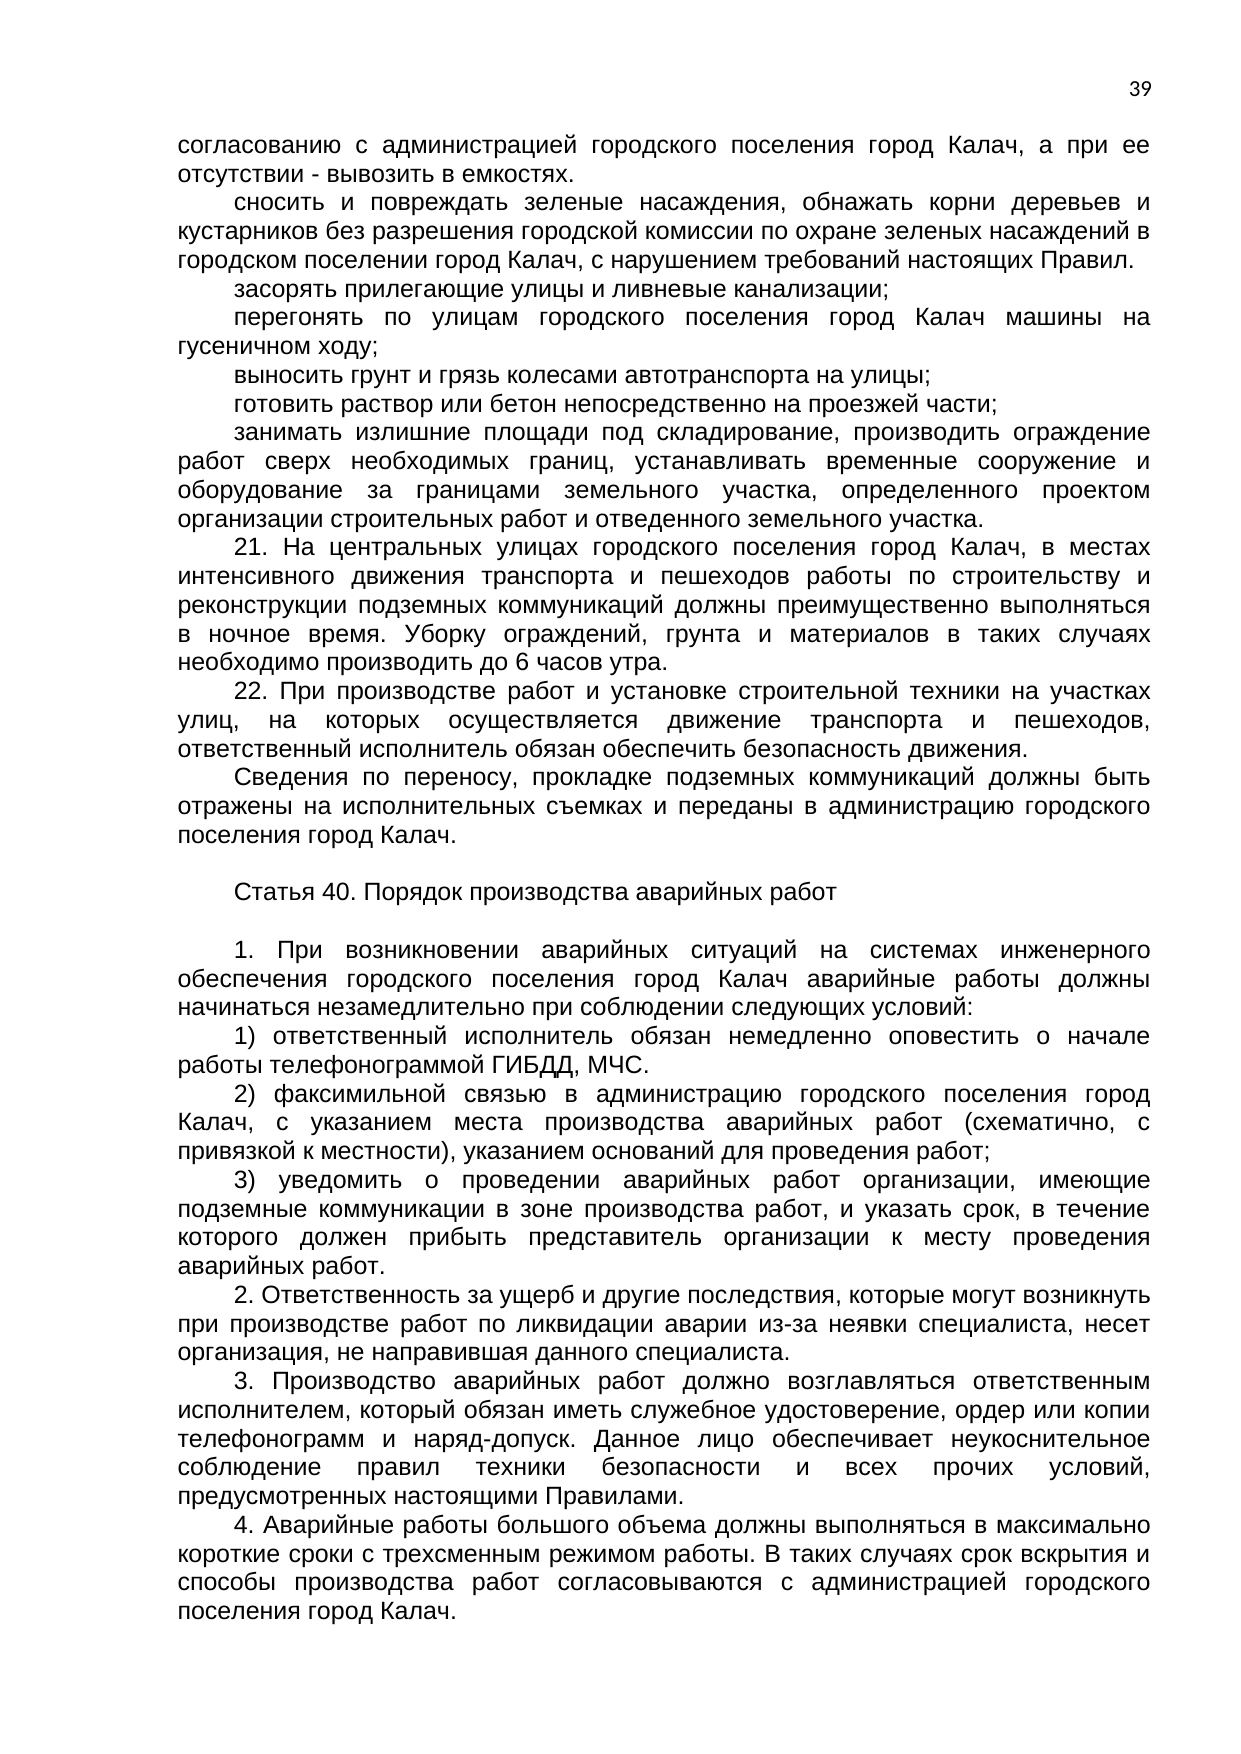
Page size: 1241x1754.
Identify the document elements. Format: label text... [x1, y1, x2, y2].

text 1. При возникновении аварийных ситуаций на системах инженерного обеспечения городского поселения город Калач аварийные работы должны начинаться незамедлительно при соблюдении следующих условий: [177, 935, 1152, 1021]
text 1) ответственный исполнитель обязан немедленно оповестить о начале работы телефонограммой ГИБДД, МЧС. [177, 1021, 1152, 1078]
text занимать излишние площади под складирование, производить ограждение работ сверх необходимых границ, устанавливать временные сооружение и оборудование за границами земельного участка, определенного проектом организации строительных работ и отведенного земельного участка. [177, 417, 1152, 532]
text 4. Аварийные работы большого объема должны выполняться в максимально короткие сроки с трехсменным режимом работы. В таких случаях срок вскрытия и способы производства работ согласовываются с администрацией городского поселения город Калач. [177, 1510, 1152, 1625]
text 21. На центральных улицах городского поселения город Калач, в местах интенсивного движения транспорта и пешеходов работы по строительству и реконструкции подземных коммуникаций должны преимущественно выполняться в ночное время. Уборку ограждений, грунта и материалов в таких случаях необходимо производить до 6 часов утра. [177, 532, 1152, 676]
text засорять прилегающие улицы и ливневые канализации; [177, 273, 1152, 302]
text 2) факсимильной связью в администрацию городского поселения город Калач, с указанием места производства аварийных работ (схематично, с привязкой к местности), указанием оснований для проведения работ; [177, 1078, 1152, 1165]
text 2. Ответственность за ущерб и другие последствия, которые могут возникнуть при производстве работ по ликвидации аварии из-за неявки специалиста, несет организация, не направившая данного специалиста. [177, 1280, 1152, 1366]
text Статья 40. Порядок производства аварийных работ [177, 877, 1152, 906]
text готовить раствор или бетон непосредственно на проезжей части; [177, 388, 1152, 417]
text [177, 130, 1152, 187]
text 22. При производстве работ и установке строительной техники на участках улиц, на которых осуществляется движение транспорта и пешеходов, ответственный исполнитель обязан обеспечить безопасность движения. [177, 676, 1152, 762]
text выносить грунт и грязь колесами автотранспорта на улицы; [177, 360, 1152, 388]
text Сведения по переносу, прокладке подземных коммуникаций должны быть отражены на исполнительных съемках и переданы в администрацию городского поселения город Калач. [177, 762, 1152, 848]
text 3. Производство аварийных работ должно возглавляться ответственным исполнителем, который обязан иметь служебное удостоверение, ордер или копии телефонограмм и наряд-допуск. Данное лицо обеспечивает неукоснительное соблюдение правил техники безопасности и всех прочих условий, предусмотренных настоящими Правилами. [177, 1366, 1152, 1510]
text 3) уведомить о проведении аварийных работ организации, имеющие подземные коммуникации в зоне производства работ, и указать срок, в течение которого должен прибыть представитель организации к месту проведения аварийных работ. [177, 1165, 1152, 1280]
text перегонять по улицам городского поселения город Калач машины на гусеничном ходу; [177, 302, 1152, 360]
text сносить и повреждать зеленые насаждения, обнажать корни деревьев и кустарников без разрешения городской комиссии по охране зеленых насаждений в городском поселении город Калач, с нарушением требований настоящих Правил. [177, 187, 1152, 273]
